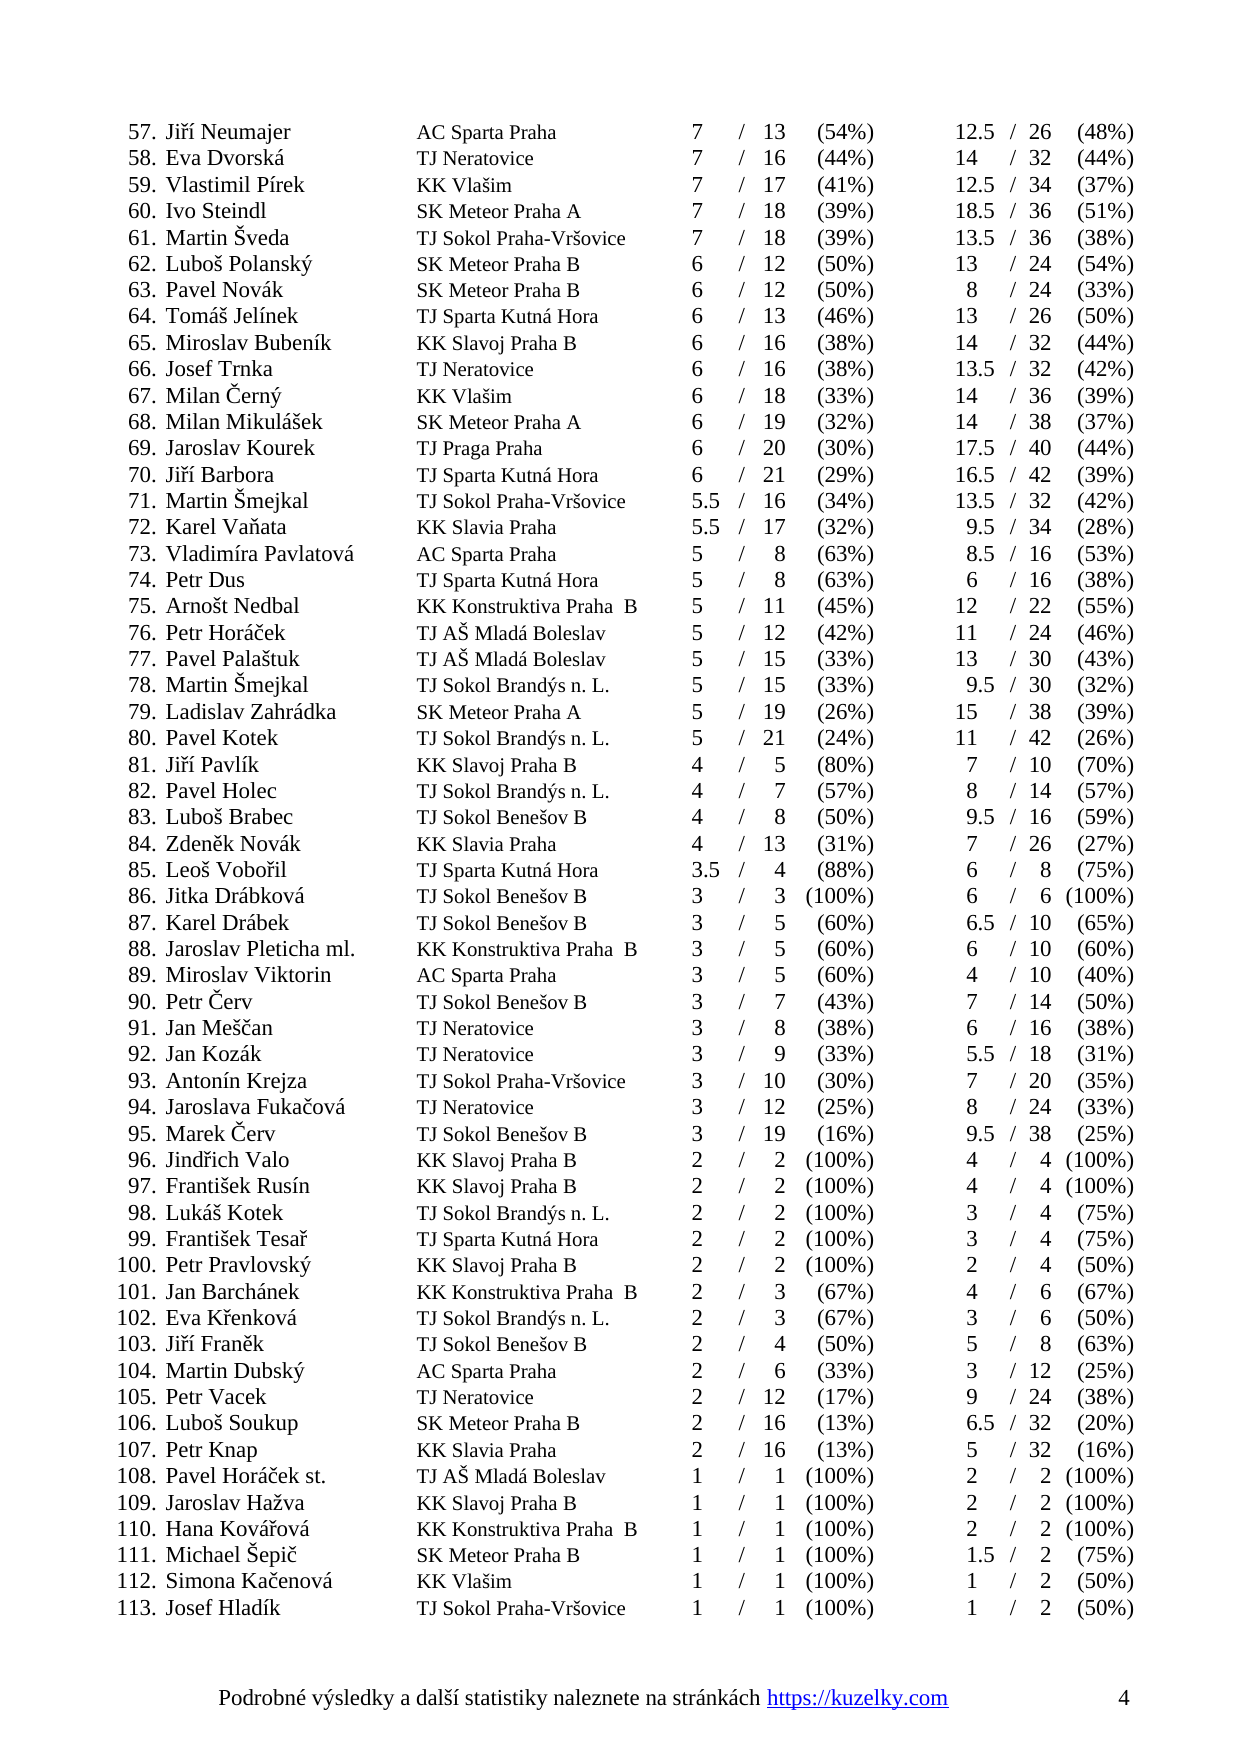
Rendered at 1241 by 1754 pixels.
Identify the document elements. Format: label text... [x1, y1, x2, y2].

text 104. Martin Dubský AC Sparta Praha 2 / 6 (33%) 3 / 12 (25%) [106, 1357, 1134, 1383]
text 63. Pavel Novák SK Meteor Praha B 6 / 12 (50%) 8 / 24 (33%) [106, 276, 1134, 303]
text 93. Antonín Krejza TJ Sokol Praha-Vršovice 3 / 10 (30%) 7 / 20 (35%) [106, 1067, 1134, 1093]
text 59. Vlastimil Pírek KK Vlašim 7 / 17 (41%) 12.5 / 34 (37%) [106, 171, 1134, 197]
text 64. Tomáš Jelínek TJ Sparta Kutná Hora 6 / 13 (46%) 13 / 26 (50%) [106, 303, 1134, 329]
text 95. Marek Červ TJ Sokol Benešov B 3 / 19 (16%) 9.5 / 38 (25%) [106, 1119, 1134, 1146]
text 101. Jan Barchánek KK Konstruktiva Praha B 2 / 3 (67%) 4 / 6 (67%) [106, 1278, 1134, 1304]
text 91. Jan Meščan TJ Neratovice 3 / 8 (38%) 6 / 16 (38%) [106, 1014, 1134, 1041]
text 98. Lukáš Kotek TJ Sokol Brandýs n. L. 2 / 2 (100%) 3 / 4 (75%) [106, 1199, 1134, 1225]
text 92. Jan Kozák TJ Neratovice 3 / 9 (33%) 5.5 / 18 (31%) [106, 1041, 1134, 1067]
text 112. Simona Kačenová KK Vlašim 1 / 1 (100%) 1 / 2 (50%) [106, 1568, 1134, 1594]
text 85. Leoš Vobořil TJ Sparta Kutná Hora 3.5 / 4 (88%) 6 / 8 (75%) [106, 856, 1134, 882]
text 72. Karel Vaňata KK Slavia Praha 5.5 / 17 (32%) 9.5 / 34 (28%) [106, 513, 1134, 540]
text 71. Martin Šmejkal TJ Sokol Praha-Vršovice 5.5 / 16 (34%) 13.5 / 32 (42%) [106, 487, 1134, 513]
text 66. Josef Trnka TJ Neratovice 6 / 16 (38%) 13.5 / 32 (42%) [106, 355, 1134, 382]
text 99. František Tesař TJ Sparta Kutná Hora 2 / 2 (100%) 3 / 4 (75%) [106, 1225, 1134, 1251]
text 103. Jiří Franěk TJ Sokol Benešov B 2 / 4 (50%) 5 / 8 (63%) [106, 1330, 1134, 1357]
text 80. Pavel Kotek TJ Sokol Brandýs n. L. 5 / 21 (24%) 11 / 42 (26%) [106, 724, 1134, 751]
text 58. Eva Dvorská TJ Neratovice 7 / 16 (44%) 14 / 32 (44%) [106, 144, 1134, 171]
text 94. Jaroslava Fukačová TJ Neratovice 3 / 12 (25%) 8 / 24 (33%) [106, 1093, 1134, 1119]
text 79. Ladislav Zahrádka SK Meteor Praha A 5 / 19 (26%) 15 / 38 (39%) [106, 698, 1134, 724]
text 70. Jiří Barbora TJ Sparta Kutná Hora 6 / 21 (29%) 16.5 / 42 (39%) [106, 461, 1134, 487]
text 62. Luboš Polanský SK Meteor Praha B 6 / 12 (50%) 13 / 24 (54%) [106, 250, 1134, 276]
text 82. Pavel Holec TJ Sokol Brandýs n. L. 4 / 7 (57%) 8 / 14 (57%) [106, 777, 1134, 803]
text 68. Milan Mikulášek SK Meteor Praha A 6 / 19 (32%) 14 / 38 (37%) [106, 408, 1134, 434]
text 107. Petr Knap KK Slavia Praha 2 / 16 (13%) 5 / 32 (16%) [106, 1436, 1134, 1462]
text 108. Pavel Horáček st. TJ AŠ Mladá Boleslav 1 / 1 (100%) 2 / 2 (100%) [106, 1462, 1134, 1488]
text 113. Josef Hladík TJ Sokol Praha-Vršovice 1 / 1 (100%) 1 / 2 (50%) [106, 1594, 1134, 1620]
text 88. Jaroslav Pleticha ml. KK Konstruktiva Praha B 3 / 5 (60%) 6 / 10 (60%) [106, 935, 1134, 961]
text 100. Petr Pravlovský KK Slavoj Praha B 2 / 2 (100%) 2 / 4 (50%) [106, 1251, 1134, 1278]
text 87. Karel Drábek TJ Sokol Benešov B 3 / 5 (60%) 6.5 / 10 (65%) [106, 909, 1134, 935]
text 69. Jaroslav Kourek TJ Praga Praha 6 / 20 (30%) 17.5 / 40 (44%) [106, 434, 1134, 461]
text 73. Vladimíra Pavlatová AC Sparta Praha 5 / 8 (63%) 8.5 / 16 (53%) [106, 540, 1134, 566]
text 81. Jiří Pavlík KK Slavoj Praha B 4 / 5 (80%) 7 / 10 (70%) [106, 751, 1134, 777]
text 96. Jindřich Valo KK Slavoj Praha B 2 / 2 (100%) 4 / 4 (100%) [106, 1146, 1134, 1172]
text 111. Michael Šepič SK Meteor Praha B 1 / 1 (100%) 1.5 / 2 (75%) [106, 1541, 1134, 1568]
text 110. Hana Kovářová KK Konstruktiva Praha B 1 / 1 (100%) 2 / 2 (100%) [106, 1515, 1134, 1541]
text 89. Miroslav Viktorin AC Sparta Praha 3 / 5 (60%) 4 / 10 (40%) [106, 961, 1134, 988]
text 86. Jitka Drábková TJ Sokol Benešov B 3 / 3 (100%) 6 / 6 (100%) [106, 882, 1134, 909]
text 75. Arnošt Nedbal KK Konstruktiva Praha B 5 / 11 (45%) 12 / 22 (55%) [106, 592, 1134, 619]
text 61. Martin Šveda TJ Sokol Praha-Vršovice 7 / 18 (39%) 13.5 / 36 (38%) [106, 223, 1134, 250]
text 67. Milan Černý KK Vlašim 6 / 18 (33%) 14 / 36 (39%) [106, 382, 1134, 408]
text 84. Zdeněk Novák KK Slavia Praha 4 / 13 (31%) 7 / 26 (27%) [106, 830, 1134, 856]
text 65. Miroslav Bubeník KK Slavoj Praha B 6 / 16 (38%) 14 / 32 (44%) [106, 329, 1134, 355]
text 106. Luboš Soukup SK Meteor Praha B 2 / 16 (13%) 6.5 / 32 (20%) [106, 1409, 1134, 1436]
text 60. Ivo Steindl SK Meteor Praha A 7 / 18 (39%) 18.5 / 36 (51%) [106, 197, 1134, 223]
text 83. Luboš Brabec TJ Sokol Benešov B 4 / 8 (50%) 9.5 / 16 (59%) [106, 803, 1134, 830]
text 74. Petr Dus TJ Sparta Kutná Hora 5 / 8 (63%) 6 / 16 (38%) [106, 566, 1134, 592]
text 109. Jaroslav Hažva KK Slavoj Praha B 1 / 1 (100%) 2 / 2 (100%) [106, 1488, 1134, 1515]
text 97. František Rusín KK Slavoj Praha B 2 / 2 (100%) 4 / 4 (100%) [106, 1172, 1134, 1199]
text 90. Petr Červ TJ Sokol Benešov B 3 / 7 (43%) 7 / 14 (50%) [106, 988, 1134, 1014]
text 78. Martin Šmejkal TJ Sokol Brandýs n. L. 5 / 15 (33%) 9.5 / 30 (32%) [106, 672, 1134, 698]
text 76. Petr Horáček TJ AŠ Mladá Boleslav 5 / 12 (42%) 11 / 24 (46%) [106, 619, 1134, 645]
text 105. Petr Vacek TJ Neratovice 2 / 12 (17%) 9 / 24 (38%) [106, 1383, 1134, 1409]
text 77. Pavel Palaštuk TJ AŠ Mladá Boleslav 5 / 15 (33%) 13 / 30 (43%) [106, 645, 1134, 672]
text 102. Eva Křenková TJ Sokol Brandýs n. L. 2 / 3 (67%) 3 / 6 (50%) [106, 1304, 1134, 1330]
text 57. Jiří Neumajer AC Sparta Praha 7 / 13 (54%) 12.5 / 26 (48%) [106, 118, 1134, 144]
